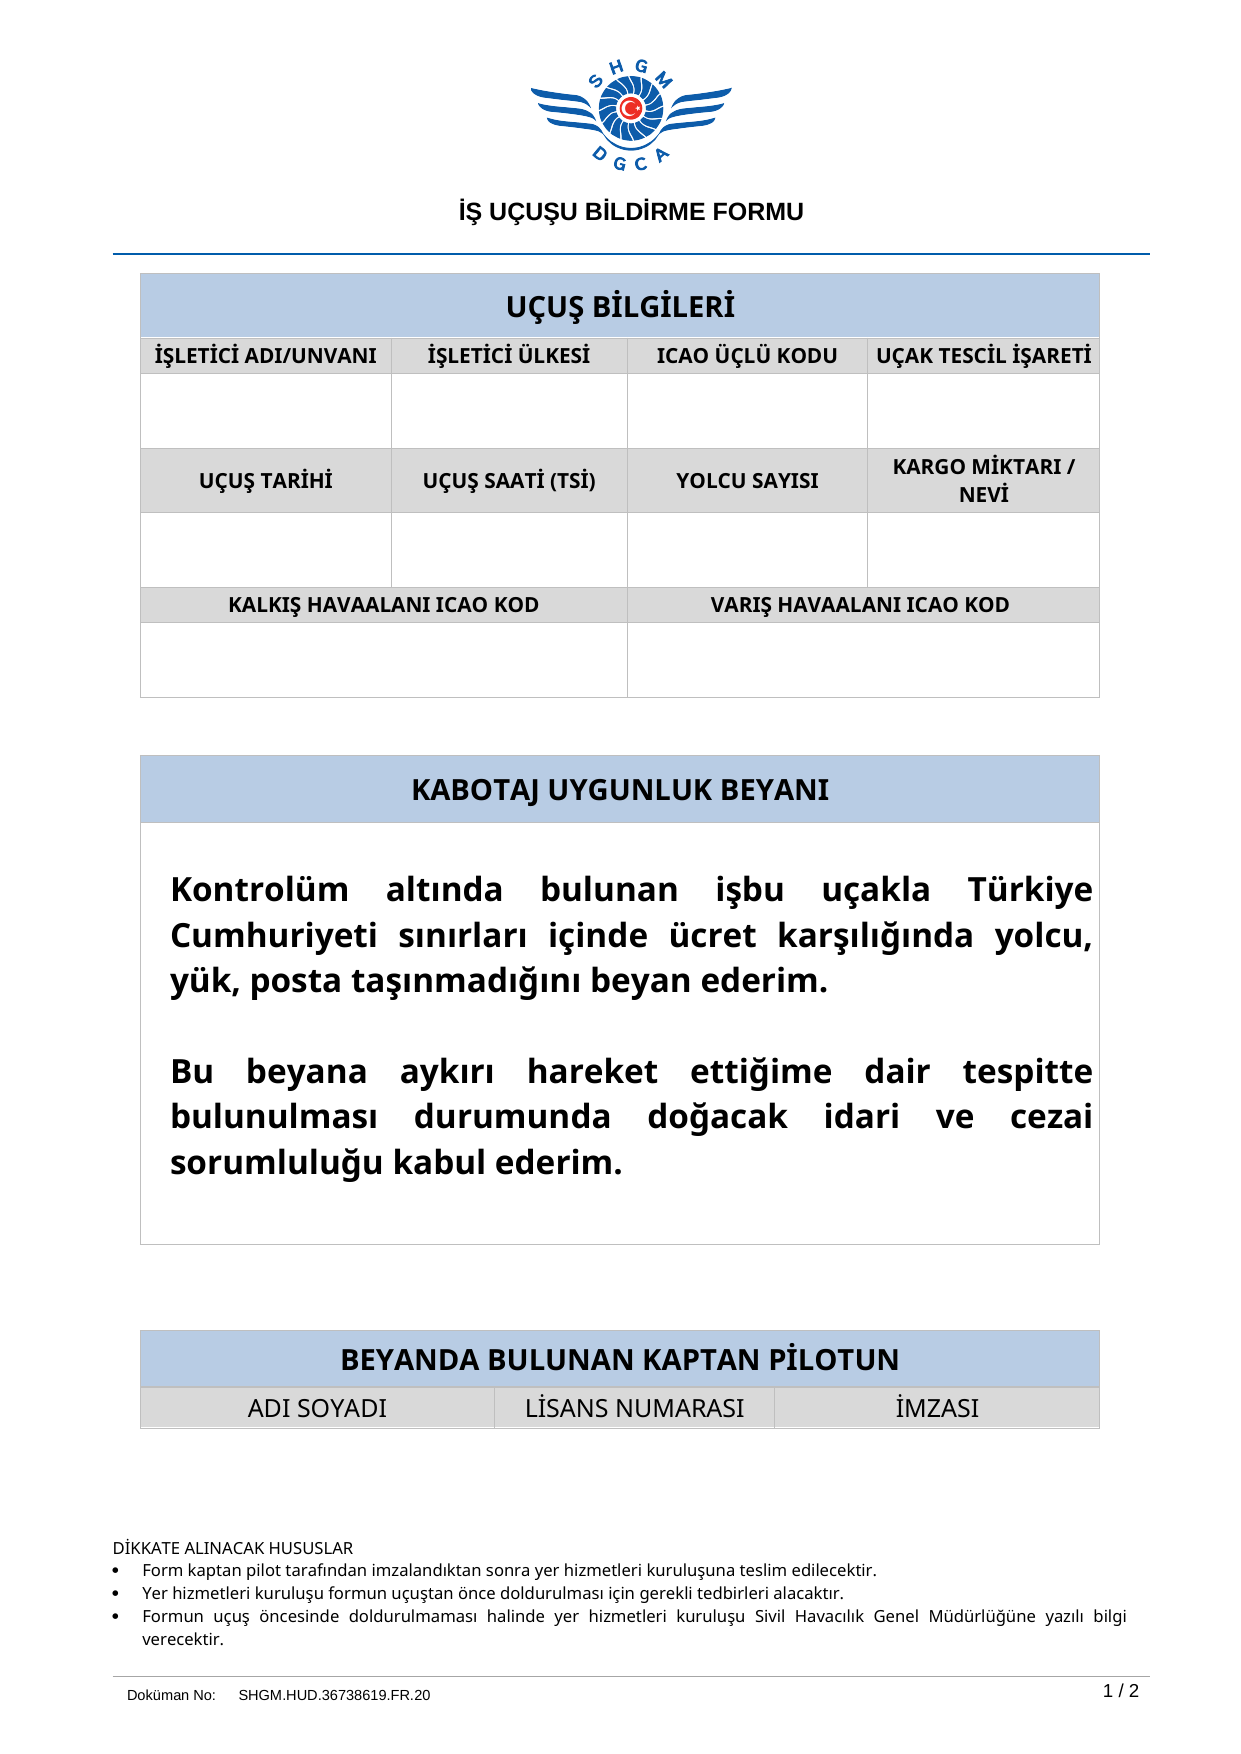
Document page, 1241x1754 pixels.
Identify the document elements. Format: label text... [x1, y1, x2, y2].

table_cell [392, 513, 627, 587]
table_cell [141, 513, 391, 587]
table_cell [141, 374, 391, 448]
table_cell VARIŞ HAVAALANI ICAO KOD [628, 588, 1099, 622]
table_cell Kontrolüm altında bulunan işbu uçakla Türkiye Cumhuriyeti sınırları içinde ücret karşılığında yolcu, yük, posta taşınmadığını beyan ederim. Bu beyana aykırı hareket ettiğime dair tespitte bulunulması durumunda doğacak idari ve cezai sorumluluğu kabul ederim. [141, 823, 1099, 1244]
table_cell [628, 374, 867, 448]
picture [531, 59, 732, 171]
table_cell YOLCU SAYISI [628, 449, 867, 512]
table_cell UÇUŞ SAATİ (TSİ) [392, 449, 627, 512]
table_cell ICAO ÜÇLÜ KODU [628, 339, 867, 373]
table_cell [628, 513, 867, 587]
table_cell KALKIŞ HAVAALANI ICAO KOD [141, 588, 627, 622]
table_cell İŞLETİCİ ADI/UNVANI [141, 339, 391, 373]
table_header BEYANDA BULUNAN KAPTAN PİLOTUN [141, 1331, 1099, 1386]
table_cell [628, 623, 1099, 697]
table_cell [392, 374, 627, 448]
table_cell UÇAK TESCİL İŞARETİ [868, 339, 1099, 373]
table_cell [141, 623, 627, 697]
table_cell ADI SOYADI [141, 1388, 494, 1427]
table_cell KARGO MİKTARI / NEVİ [868, 449, 1099, 512]
table_header UÇUŞ BİLGİLERİ [141, 274, 1099, 337]
table_header KABOTAJ UYGUNLUK BEYANI [141, 756, 1099, 822]
table_cell [868, 513, 1099, 587]
table_cell UÇUŞ TARİHİ [141, 449, 391, 512]
table_cell [868, 374, 1099, 448]
table_cell İŞLETİCİ ÜLKESİ [392, 339, 627, 373]
table_cell İMZASI [775, 1388, 1099, 1427]
table_cell LİSANS NUMARASI [495, 1388, 774, 1427]
